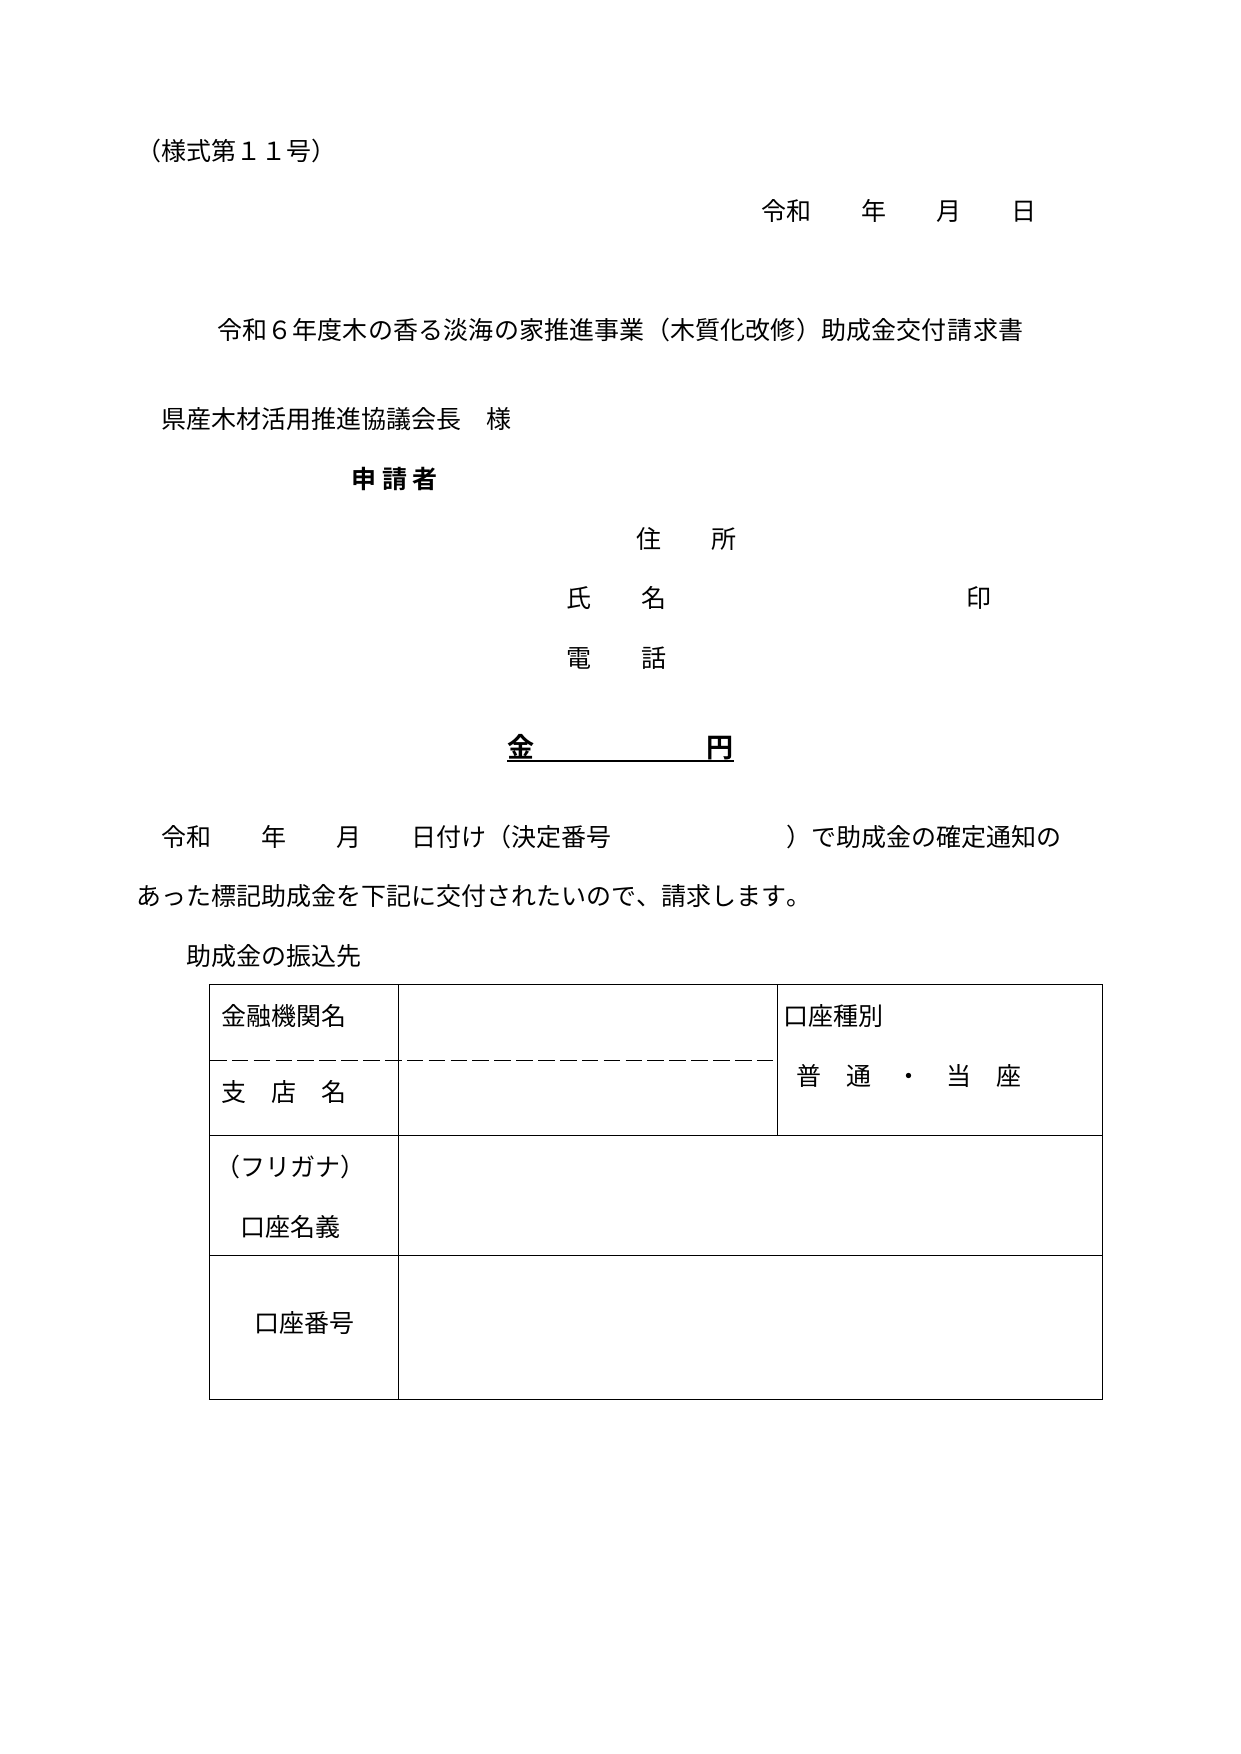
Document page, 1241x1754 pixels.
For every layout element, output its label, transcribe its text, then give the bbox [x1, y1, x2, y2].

table_header 金融機関名 [210, 985, 398, 1059]
table_header [399, 985, 777, 1059]
text 住 所 [136, 507, 1104, 567]
table_cell （フリガナ） 口座名義 [210, 1136, 398, 1255]
text 令和 年 月 日付け（決定番号 ）で助成金の確定通知のあった標記助成金を下記に交付されたいので、請求します。 [136, 805, 1104, 924]
table_cell [399, 1060, 777, 1135]
text 申 請 者 [136, 448, 1104, 507]
text 電 話 [136, 627, 1104, 686]
text 金 円 [136, 716, 1104, 776]
text 令和 年 月 日 [136, 180, 1104, 239]
table_cell [399, 1256, 1102, 1399]
text 令和６年度木の香る淡海の家推進事業（木質化改修）助成金交付請求書 [136, 299, 1104, 358]
table_cell [399, 1136, 1102, 1255]
text （様式第１１号） [136, 120, 1104, 180]
text 県産木材活用推進協議会長 様 [136, 388, 1104, 448]
text 氏 名 印 [136, 567, 1104, 627]
table_header 口座種別 普 通 ・ 当 座 [778, 985, 1102, 1135]
text 助成金の振込先 [136, 924, 1104, 984]
table_cell 口座番号 [210, 1256, 398, 1399]
table_cell 支 店 名 [210, 1060, 398, 1135]
